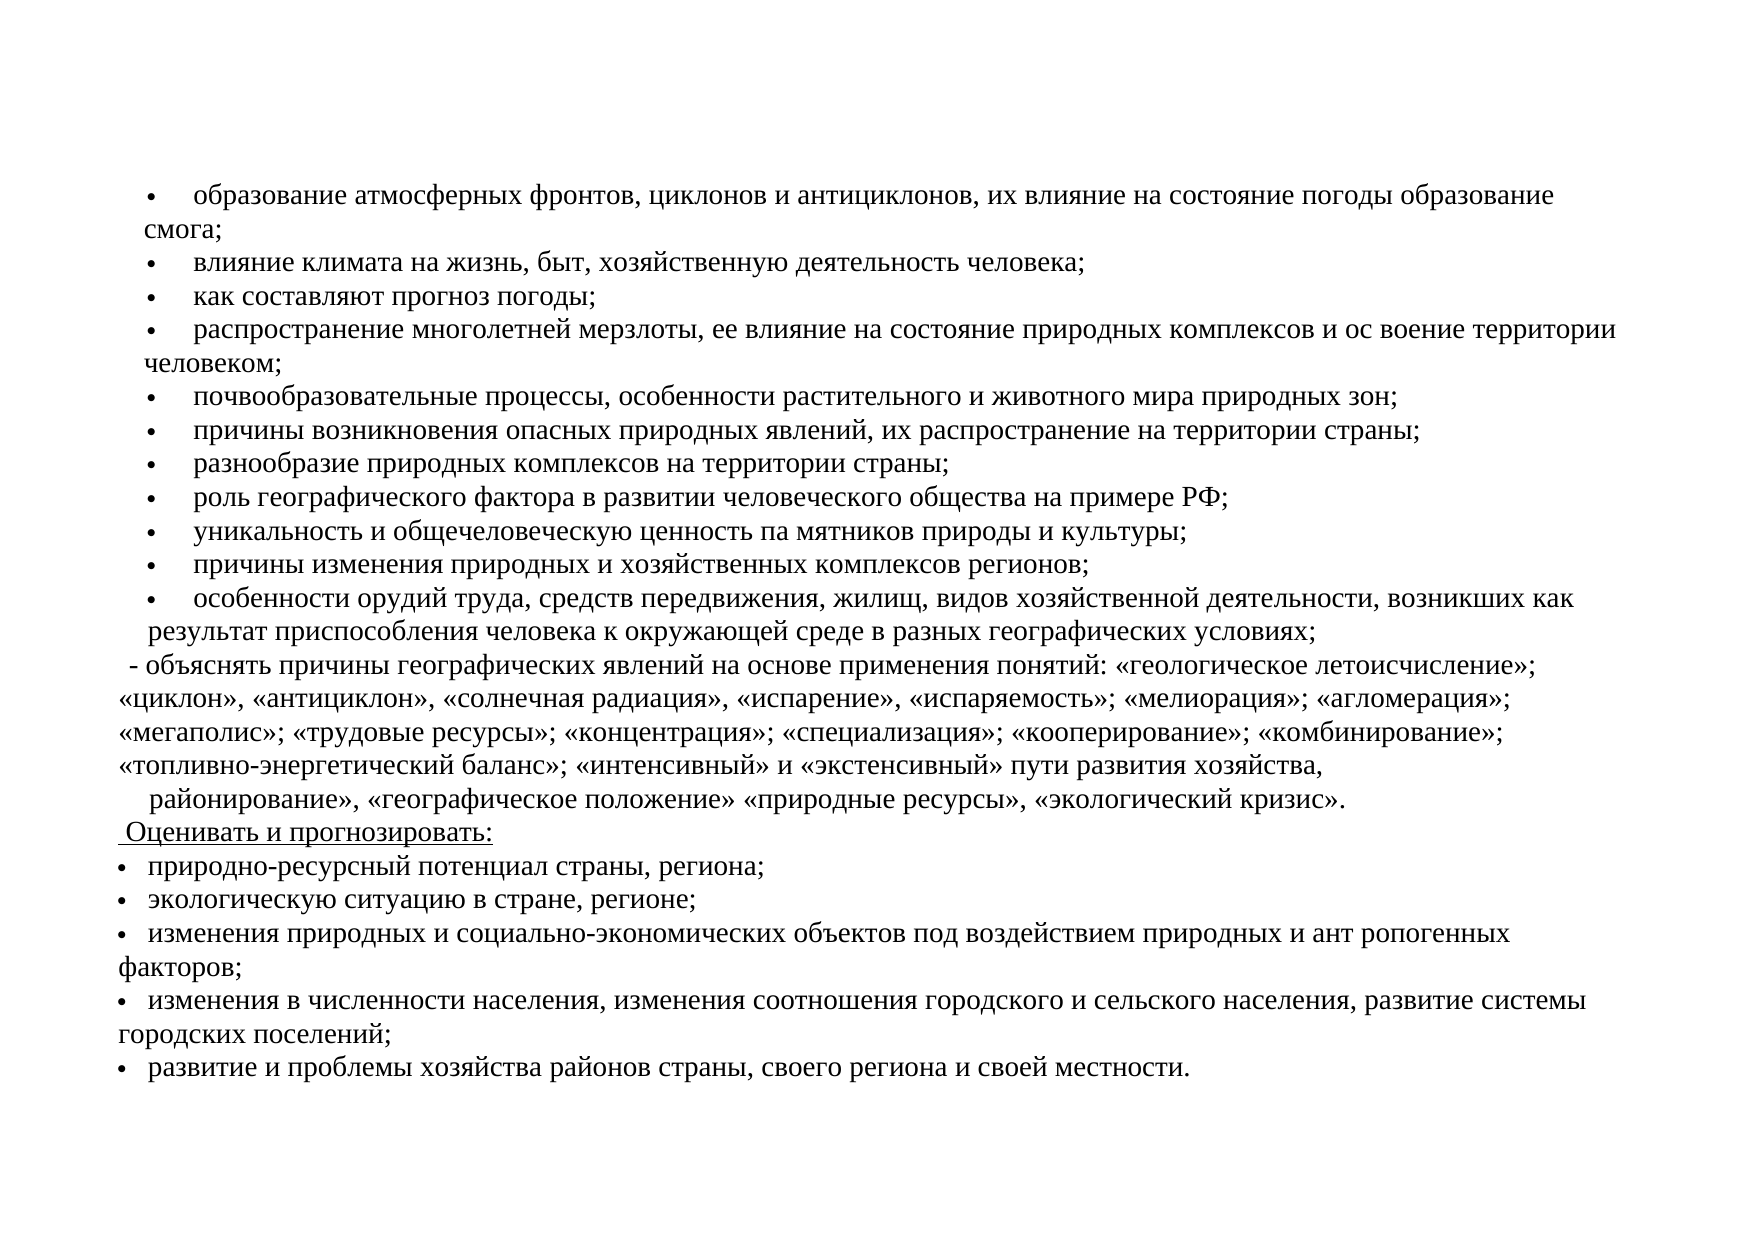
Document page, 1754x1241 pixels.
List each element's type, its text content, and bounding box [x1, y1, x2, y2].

list развитие и проблемы хозяйства районов страны, своего региона и своей местности. [118, 1049, 1634, 1083]
text Оценивать и прогнозировать: [118, 814, 1636, 848]
list особенности орудий труда, средств передвижения, жилищ, видов хозяйственной деятельности, возникших как результат приспособления человека к окружающей среде в разных географических условиях; [148, 580, 1634, 647]
list роль географического фактора в развитии человеческого общества на примере РФ; [148, 479, 1635, 513]
list образование атмосферных фронтов, циклонов и антициклонов, их влияние на состояние погоды образование смога; [143, 177, 1636, 244]
list разнообразие природных комплексов на территории страны; [148, 446, 1636, 479]
list изменения в численности населения, изменения соотношения городского и сельского населения, развитие системы городских поселений; [118, 982, 1635, 1049]
list влияние климата на жизнь, быт, хозяйственную деятельность человека; [143, 244, 1622, 278]
list экологическую ситуацию в стране, регионе; [118, 882, 1636, 915]
list почвообразовательные процессы, особенности растительного и животного мира природных зон; [143, 378, 1617, 412]
list распространение многолетней мерзлоты, ее влияние на состояние природных комплексов и ос воение территории человеком; [143, 311, 1622, 378]
list уникальность и общечеловеческую ценность па мятников природы и культуры; [148, 513, 1633, 546]
list как составляют прогноз погоды; [143, 278, 1636, 311]
list природно-ресурсный потенциал страны, региона; [118, 848, 1636, 882]
text - объяснять причины географических явлений на основе применения понятий: «геологическое летоисчисление»; «циклон», «антициклон», «солнечная радиация», «испарение», «испаряемость»; «мелиорация»; «агломерация»; «мегаполис»; «трудовые ресурсы»; «концентрация»; «специализация»; «кооперирование»; «комбинирование»; «топливно-энергетический баланс»; «интенсивный» и «экстенсивный» пути развития хозяйства, [118, 647, 1633, 781]
list причины изменения природных и хозяйственных комплексов регионов; [148, 546, 1633, 580]
list изменения природных и социально-экономических объектов под воздействием природных и ант ропогенных факторов; [118, 915, 1636, 982]
text районирование», «географическое положение» «природные ресурсы», «экологический кризис». [149, 781, 1633, 814]
list причины возникновения опасных природных явлений, их распространение на территории страны; [148, 412, 1636, 446]
